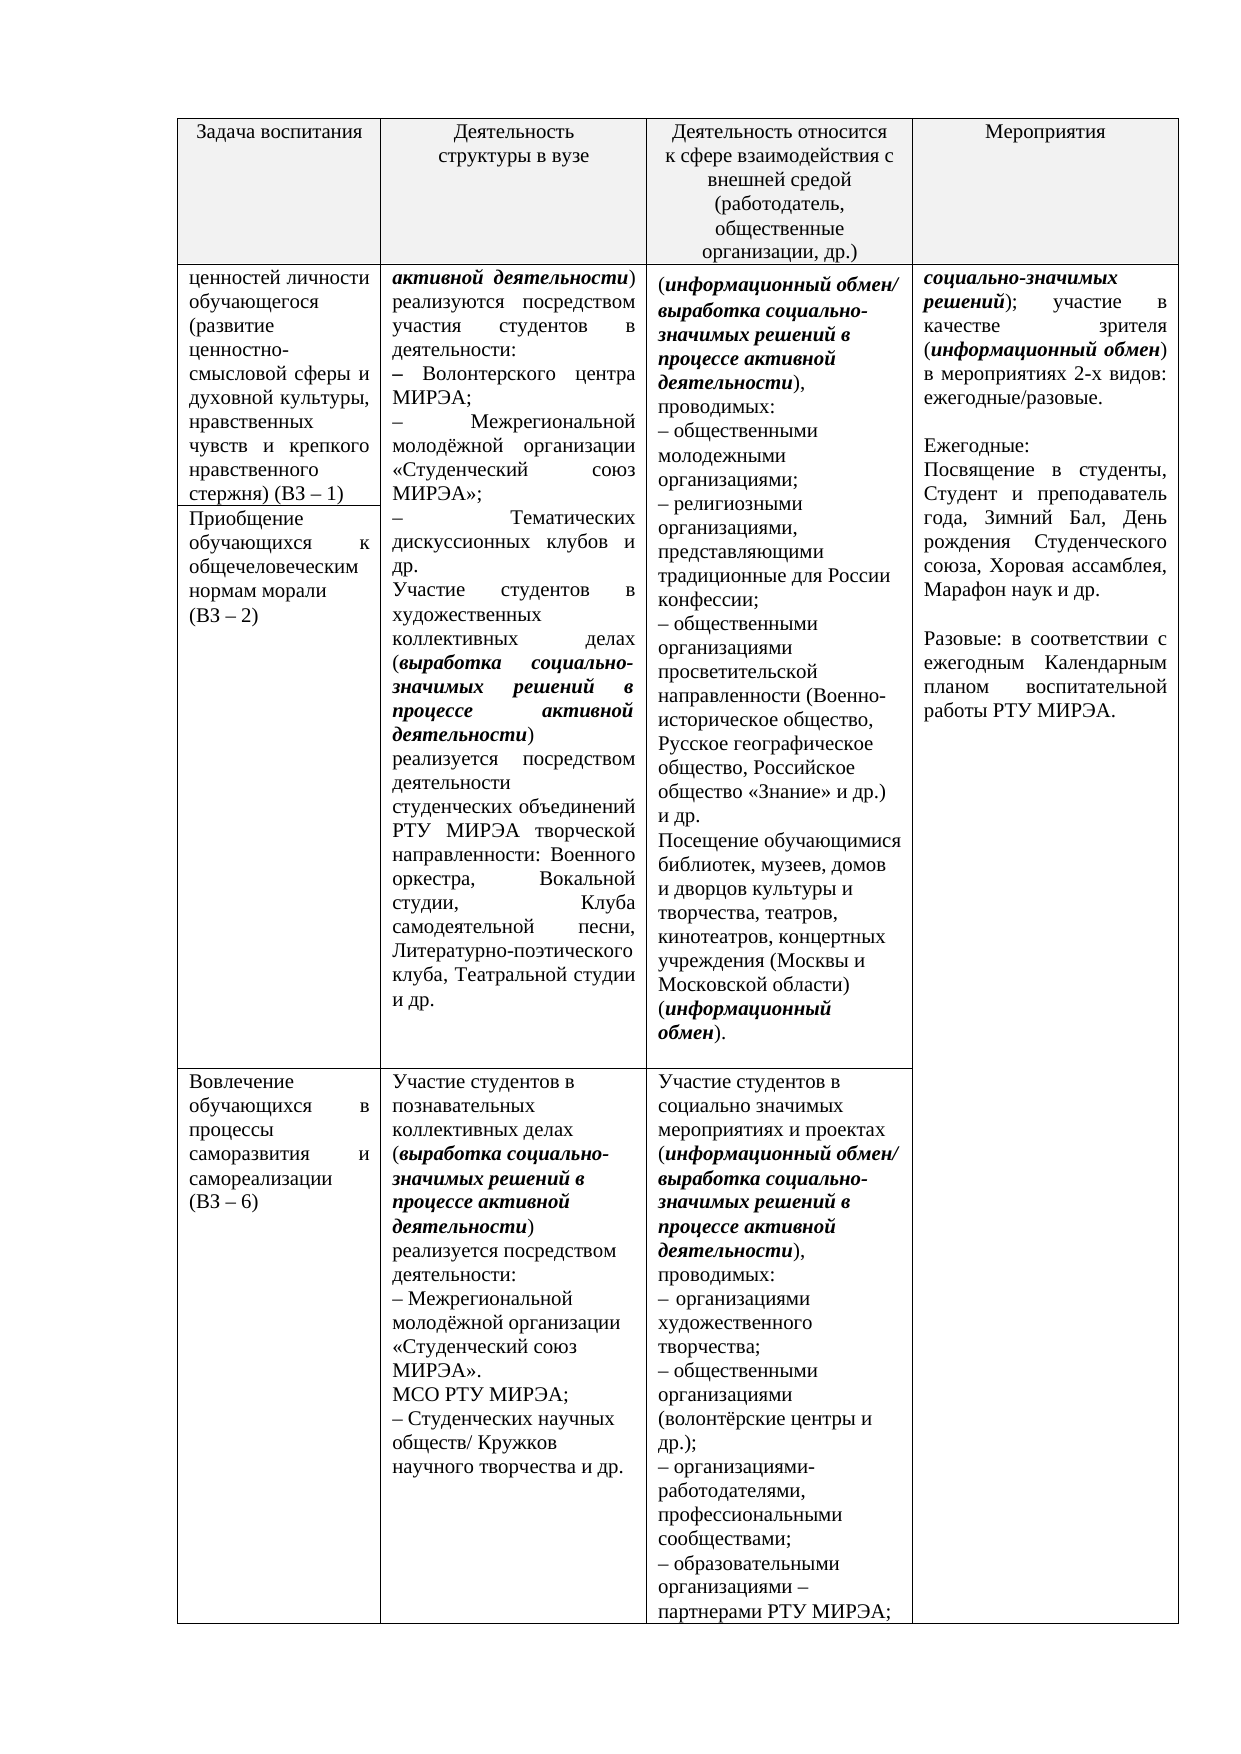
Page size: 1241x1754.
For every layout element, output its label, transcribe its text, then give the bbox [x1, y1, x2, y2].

table_header Деятельность структуры в вузе [381, 119, 646, 263]
table_header Задача воспитания [178, 119, 380, 263]
table_cell Приобщение обучающихся к общечеловеческим нормам морали (ВЗ – 2) [178, 506, 380, 1068]
table_header Мероприятия [913, 119, 1178, 263]
table_header Деятельность относится к сфере взаимодействия с внешней средой (работодатель, общественные организации, др.) [647, 119, 912, 263]
table_cell Вовлечение обучающихся в процессы саморазвития и самореализации (ВЗ – 6) [178, 1069, 380, 1623]
